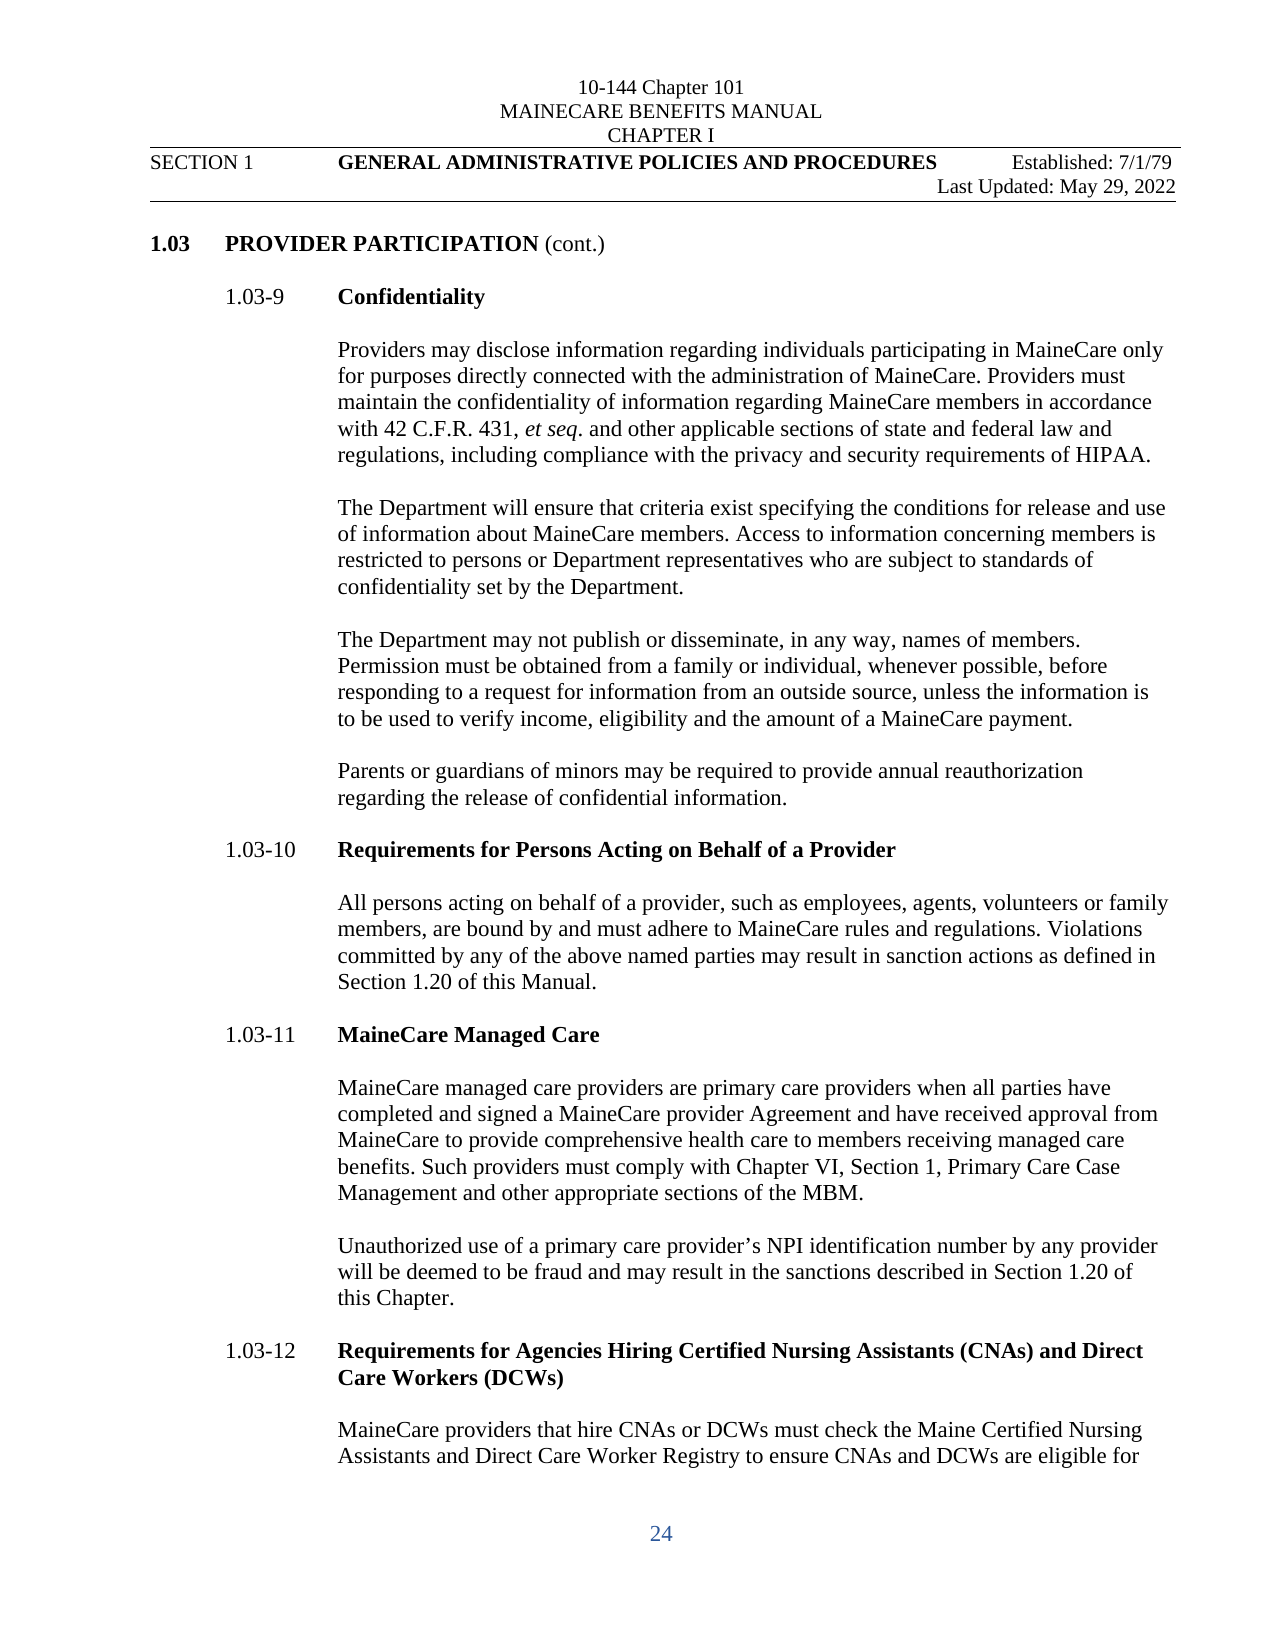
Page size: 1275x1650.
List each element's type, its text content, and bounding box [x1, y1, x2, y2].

text MaineCare providers that hire CNAs or DCWs must check the Maine Certified Nursing Assistants and Direct Care Worker Registry to ensure CNAs and DCWs are eligible for [337, 1416, 1172, 1469]
text 1.03-10 Requirements for Persons Acting on Behalf of a Provider [94, 836, 1172, 863]
text 1.03-9 Confidentiality [225, 283, 1172, 309]
text All persons acting on behalf of a provider, such as employees, agents, volunteers or family members, are bound by and must adhere to MaineCare rules and regulations. Violations committed by any of the above named parties may result in sanction actions as defined in Section 1.20 of this Manual. [337, 889, 1172, 994]
text Unauthorized use of a primary care provider’s NPI identification number by any provider will be deemed to be fraud and may result in the sanctions described in Section 1.20 of this Chapter. [337, 1232, 1172, 1311]
text The Department may not publish or disseminate, in any way, names of members. Permission must be obtained from a family or individual, whenever possible, before responding to a request for information from an outside source, unless the information is to be used to verify income, eligibility and the amount of a MaineCare payment. [337, 626, 1172, 731]
text The Department will ensure that criteria exist specifying the conditions for release and use of information about MaineCare members. Access to information concerning members is restricted to persons or Department representatives who are subject to standards of confidentiality set by the Department. [337, 494, 1172, 599]
text MaineCare managed care providers are primary care providers when all parties have completed and signed a MaineCare provider Agreement and have received approval from MaineCare to provide comprehensive health care to members receiving managed care benefits. Such providers must comply with Chapter VI, Section 1, Primary Care Case Management and other appropriate sections of the MBM. [337, 1074, 1172, 1205]
text 1.03 PROVIDER PARTICIPATION (cont.) [150, 230, 1172, 257]
text 1.03-11 MaineCare Managed Care [225, 1021, 1172, 1047]
text Providers may disclose information regarding individuals participating in MaineCare only for purposes directly connected with the administration of MaineCare. Providers must maintain the confidentiality of information regarding MaineCare members in accordance with 42 C.F.R. 431, et seq. and other applicable sections of state and federal law and regulations, including compliance with the privacy and security requirements of HIPAA. [337, 336, 1172, 467]
text 1.03-12 Requirements for Agencies Hiring Certified Nursing Assistants (CNAs) and Direct Care Workers (DCWs) [225, 1337, 1172, 1390]
text Parents or guardians of minors may be required to provide annual reauthorization regarding the release of confidential information. [337, 757, 1172, 810]
